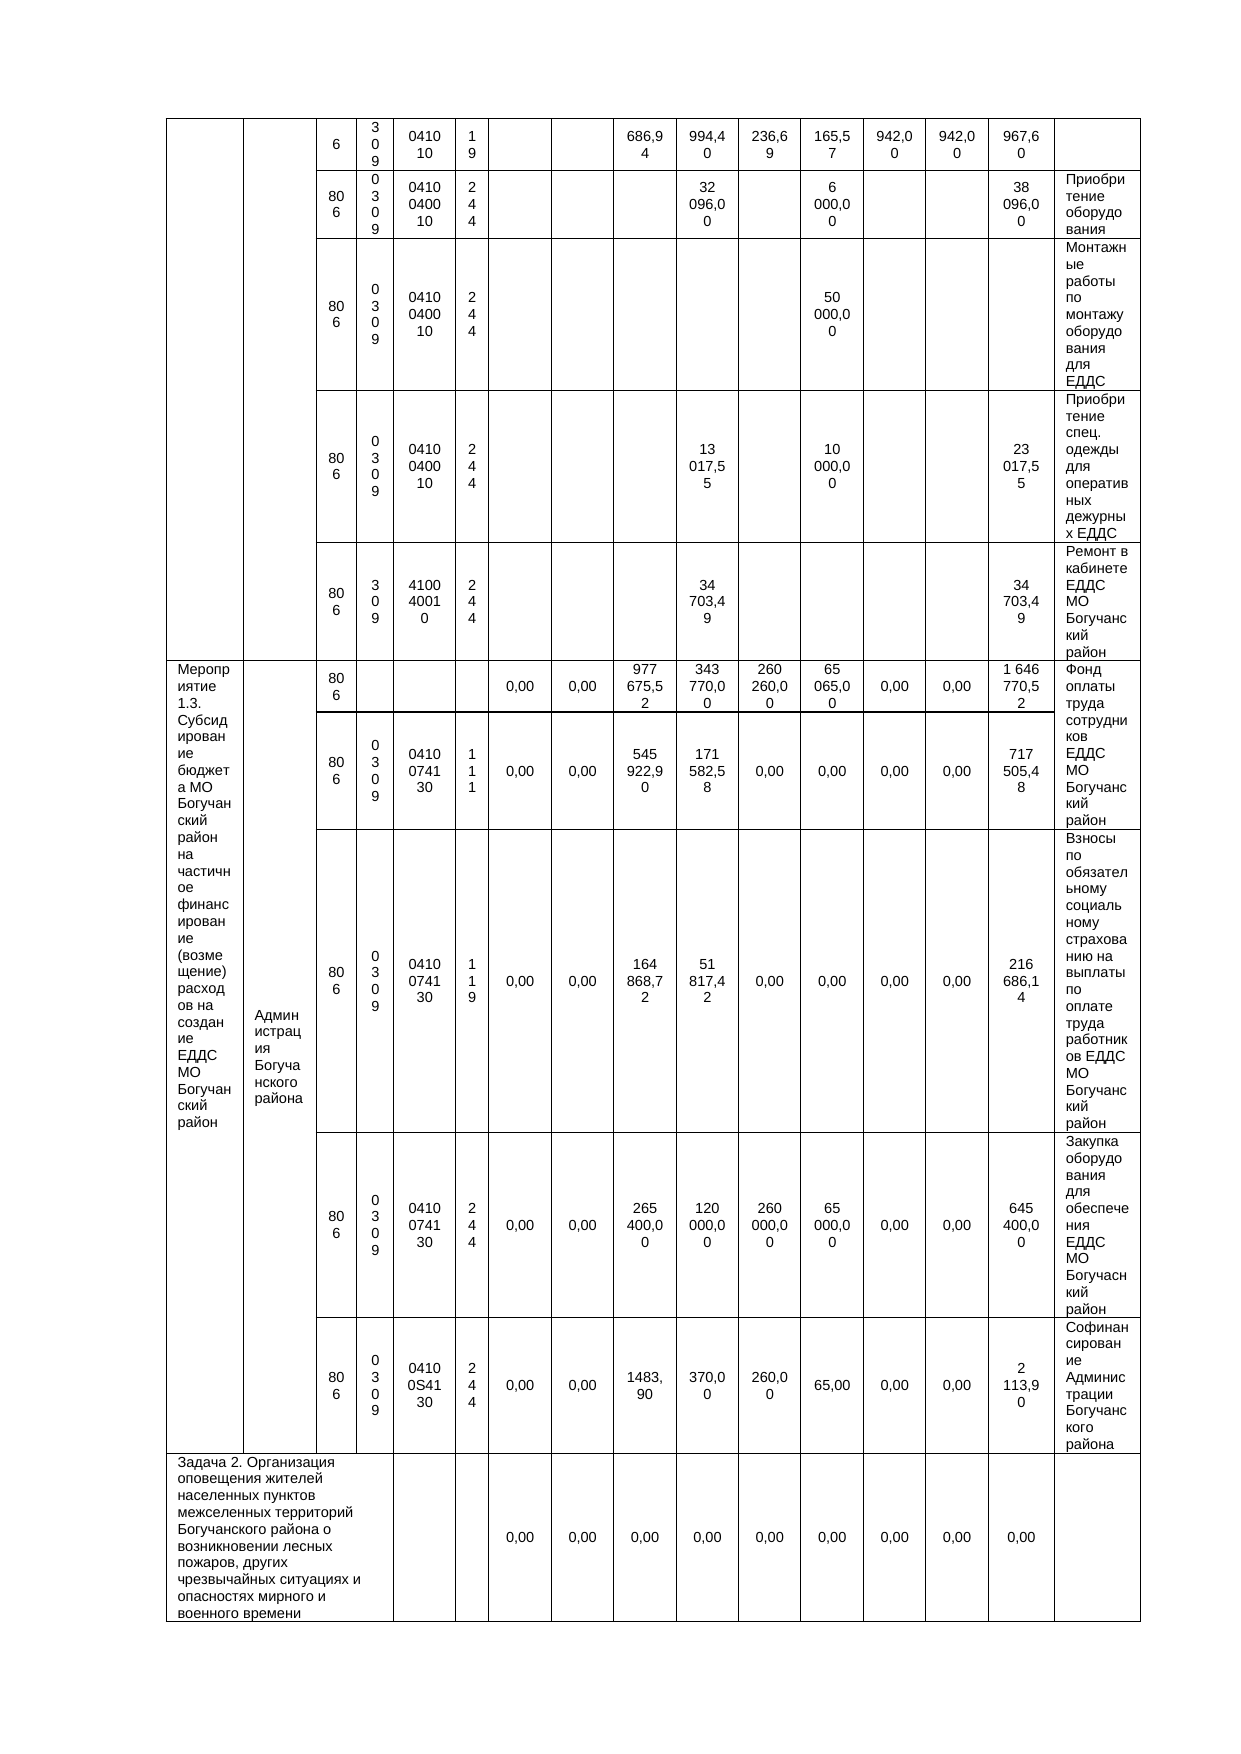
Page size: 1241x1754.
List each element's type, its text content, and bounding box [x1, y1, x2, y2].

table_cell 22 942,00 [926, 119, 988, 169]
table_cell 309 [357, 543, 393, 660]
table_cell [456, 1454, 488, 1621]
table_cell Ремонт в кабинете ЕДДС МО Богучанский район [1055, 543, 1140, 660]
table_cell 717 505,48 [989, 713, 1054, 829]
table_cell [552, 239, 613, 389]
table_cell 13 017,55 [677, 391, 738, 542]
table_cell 0309 [357, 239, 393, 389]
table_cell [489, 391, 551, 542]
table_cell [739, 543, 800, 660]
table_cell 0,00 [801, 830, 863, 1132]
table_cell [926, 171, 988, 238]
table_cell 10 000,00 [801, 391, 863, 542]
table_cell [864, 543, 925, 660]
table_cell 0,00 [489, 1133, 551, 1317]
table_cell 0,00 [552, 661, 613, 711]
table_cell 0,00 [926, 1454, 988, 1621]
table_cell 0,00 [552, 1454, 613, 1621]
table_cell 0,00 [614, 1454, 676, 1621]
table_cell 0410040010 [394, 239, 455, 389]
table_cell 0,00 [864, 830, 925, 1132]
table_cell 2 113,90 [989, 1318, 1054, 1452]
table_cell 0,00 [489, 1318, 551, 1452]
table_cell Монтажные работы по монтажу оборудования для ЕДДС [1055, 239, 1140, 389]
table_cell [456, 661, 488, 711]
table_cell 111 [456, 713, 488, 829]
table_cell 34 703,49 [677, 543, 738, 660]
table_cell 171 582,58 [677, 713, 738, 829]
table_cell [489, 119, 551, 169]
table_cell 0,00 [552, 1318, 613, 1452]
table_cell [552, 543, 613, 660]
table_cell [394, 661, 455, 711]
table_cell 6 000,00 [801, 171, 863, 238]
table_cell 51 817,42 [677, 830, 738, 1132]
table_cell 136 165,57 [801, 119, 863, 169]
table_cell [677, 239, 738, 389]
table_cell 806 [317, 1133, 356, 1317]
table_cell 164 868,72 [614, 830, 676, 1132]
table_cell 50 000,00 [801, 239, 863, 389]
table_cell 244 [456, 543, 488, 660]
table_cell 806 [317, 1318, 356, 1452]
table_cell 343 770,00 [677, 661, 738, 711]
table_cell [864, 171, 925, 238]
table_cell Мероприятие 1.3. Субсидирование бюджета МО Богучанский район на частичное финансирование (возмещение) расходов на создание ЕДДС МО Богучанский район [167, 661, 243, 1452]
table_cell 244 [456, 1318, 488, 1452]
table_cell 65,00 [801, 1318, 863, 1452]
table_cell 0,00 [552, 830, 613, 1132]
table_cell 0,00 [489, 713, 551, 829]
table_cell 0,00 [864, 1133, 925, 1317]
table_cell [864, 391, 925, 542]
table_cell 119 [456, 119, 488, 169]
table_cell [1055, 1454, 1140, 1621]
table_cell 288 967,60 [989, 119, 1054, 169]
table_cell Фонд оплаты труда сотрудников ЕДДС МО Богучанский район [1055, 661, 1140, 829]
table_cell 34 703,49 [989, 543, 1054, 660]
table_cell 56 236,69 [739, 119, 800, 169]
table_cell [739, 171, 800, 238]
table_cell 0,00 [864, 1318, 925, 1452]
table_cell 0,00 [489, 830, 551, 1132]
table_cell 8 686,94 [614, 119, 676, 169]
table_cell 0,00 [801, 1454, 863, 1621]
table_cell 0,00 [864, 1454, 925, 1621]
table_cell [801, 543, 863, 660]
table_cell Администрация Богучанского района [244, 661, 316, 1452]
table_cell Приобритение оборудования [1055, 171, 1140, 238]
table_cell 0309 [357, 171, 393, 238]
table_cell 0309 [357, 830, 393, 1132]
table_cell 216 686,14 [989, 830, 1054, 1132]
table_cell Приобритение спец. одежды для оперативных дежурных ЕДДС [1055, 391, 1140, 542]
table_cell [394, 1454, 455, 1621]
table_cell 260,00 [739, 1318, 800, 1452]
table_cell 32 096,00 [677, 171, 738, 238]
table_cell 23 017,55 [989, 391, 1054, 542]
table_cell 65 065,00 [801, 661, 863, 711]
table_cell 0,00 [489, 1454, 551, 1621]
table_cell 65 000,00 [801, 1133, 863, 1317]
table_cell [926, 543, 988, 660]
table_cell [926, 391, 988, 542]
table_cell 0,00 [926, 1318, 988, 1452]
table_cell 645 400,00 [989, 1133, 1054, 1317]
table_cell 0,00 [739, 830, 800, 1132]
table_cell [739, 239, 800, 389]
table_cell 0309 [357, 1133, 393, 1317]
table_cell 0410074130 [394, 830, 455, 1132]
table_cell 22 942,00 [864, 119, 925, 169]
table_cell 1483,90 [614, 1318, 676, 1452]
table_cell 806 [317, 830, 356, 1132]
table_cell [864, 239, 925, 389]
table_cell [926, 239, 988, 389]
table_cell [552, 391, 613, 542]
table_cell 806 [317, 171, 356, 238]
table_cell 119 [456, 830, 488, 1132]
table_cell 244 [456, 391, 488, 542]
table_cell 0,00 [801, 713, 863, 829]
table_cell 244 [456, 239, 488, 389]
table_cell 244 [456, 171, 488, 238]
table_cell 0,00 [864, 713, 925, 829]
table_cell 0410074130 [394, 1133, 455, 1317]
table_cell 0,00 [677, 1454, 738, 1621]
table_cell 0410040010 [394, 391, 455, 542]
table_cell Взносы по обязательному социальному страхованию на выплаты по оплате труда работников ЕДДС МО Богучанский район [1055, 830, 1140, 1132]
table_cell 806 [317, 239, 356, 389]
table_cell [739, 391, 800, 542]
table_cell 806 [317, 713, 356, 829]
table_cell [614, 543, 676, 660]
table_cell 806 [317, 661, 356, 711]
table_cell [357, 661, 393, 711]
table_cell 0410040010 [394, 171, 455, 238]
table_cell 410040010 [394, 543, 455, 660]
table_cell [489, 239, 551, 389]
table_cell [614, 391, 676, 542]
table_cell 806 [317, 391, 356, 542]
table_cell 0309 [357, 1318, 393, 1452]
table_cell Закупка оборудования для обеспечения ЕДДС МО Богучаснкий район [1055, 1133, 1140, 1317]
table_cell 0,00 [926, 830, 988, 1132]
table_cell 04100S4130 [394, 1318, 455, 1452]
table_cell [552, 171, 613, 238]
table_cell 0,00 [864, 661, 925, 711]
table_cell 0,00 [926, 661, 988, 711]
table_cell [552, 119, 613, 169]
table_cell [614, 171, 676, 238]
table_cell 0,00 [989, 1454, 1054, 1621]
table_cell 38 096,00 [989, 171, 1054, 238]
table_cell 244 [456, 1133, 488, 1317]
table_cell 0,00 [926, 713, 988, 829]
table_cell 0309 [357, 119, 393, 169]
table_cell 0,00 [489, 661, 551, 711]
table_cell 370,00 [677, 1318, 738, 1452]
table_cell 260 260,00 [739, 661, 800, 711]
table_cell 260 000,00 [739, 1133, 800, 1317]
table_cell 0410041010 [394, 119, 455, 169]
table_cell 120 000,00 [677, 1133, 738, 1317]
table_cell [989, 239, 1054, 389]
table_cell 0,00 [552, 1133, 613, 1317]
table_cell 0,00 [552, 713, 613, 829]
table_cell [489, 543, 551, 660]
table_cell 0410074130 [394, 713, 455, 829]
table_cell Задача 2. Организация оповещения жителей населенных пунктов межселенных территорий Богучанского района о возникновении лесных пожаров, других чрезвычайных ситуациях и опасностях мирного и военного времени [167, 1454, 393, 1621]
table_cell 1 646 770,52 [989, 661, 1054, 711]
table_cell 977 675,52 [614, 661, 676, 711]
table_cell 545 922,90 [614, 713, 676, 829]
table_cell 806 [317, 543, 356, 660]
table_cell 806 [317, 119, 356, 169]
table_cell 265 400,00 [614, 1133, 676, 1317]
table_cell 41 994,40 [677, 119, 738, 169]
table_cell Софинансирование Администрации Богучанского района [1055, 1318, 1140, 1452]
table_cell 0,00 [926, 1133, 988, 1317]
table_cell 0,00 [739, 713, 800, 829]
table_cell 0,00 [739, 1454, 800, 1621]
table_cell [489, 171, 551, 238]
table_cell 0309 [357, 713, 393, 829]
table_cell 0309 [357, 391, 393, 542]
table_cell [614, 239, 676, 389]
